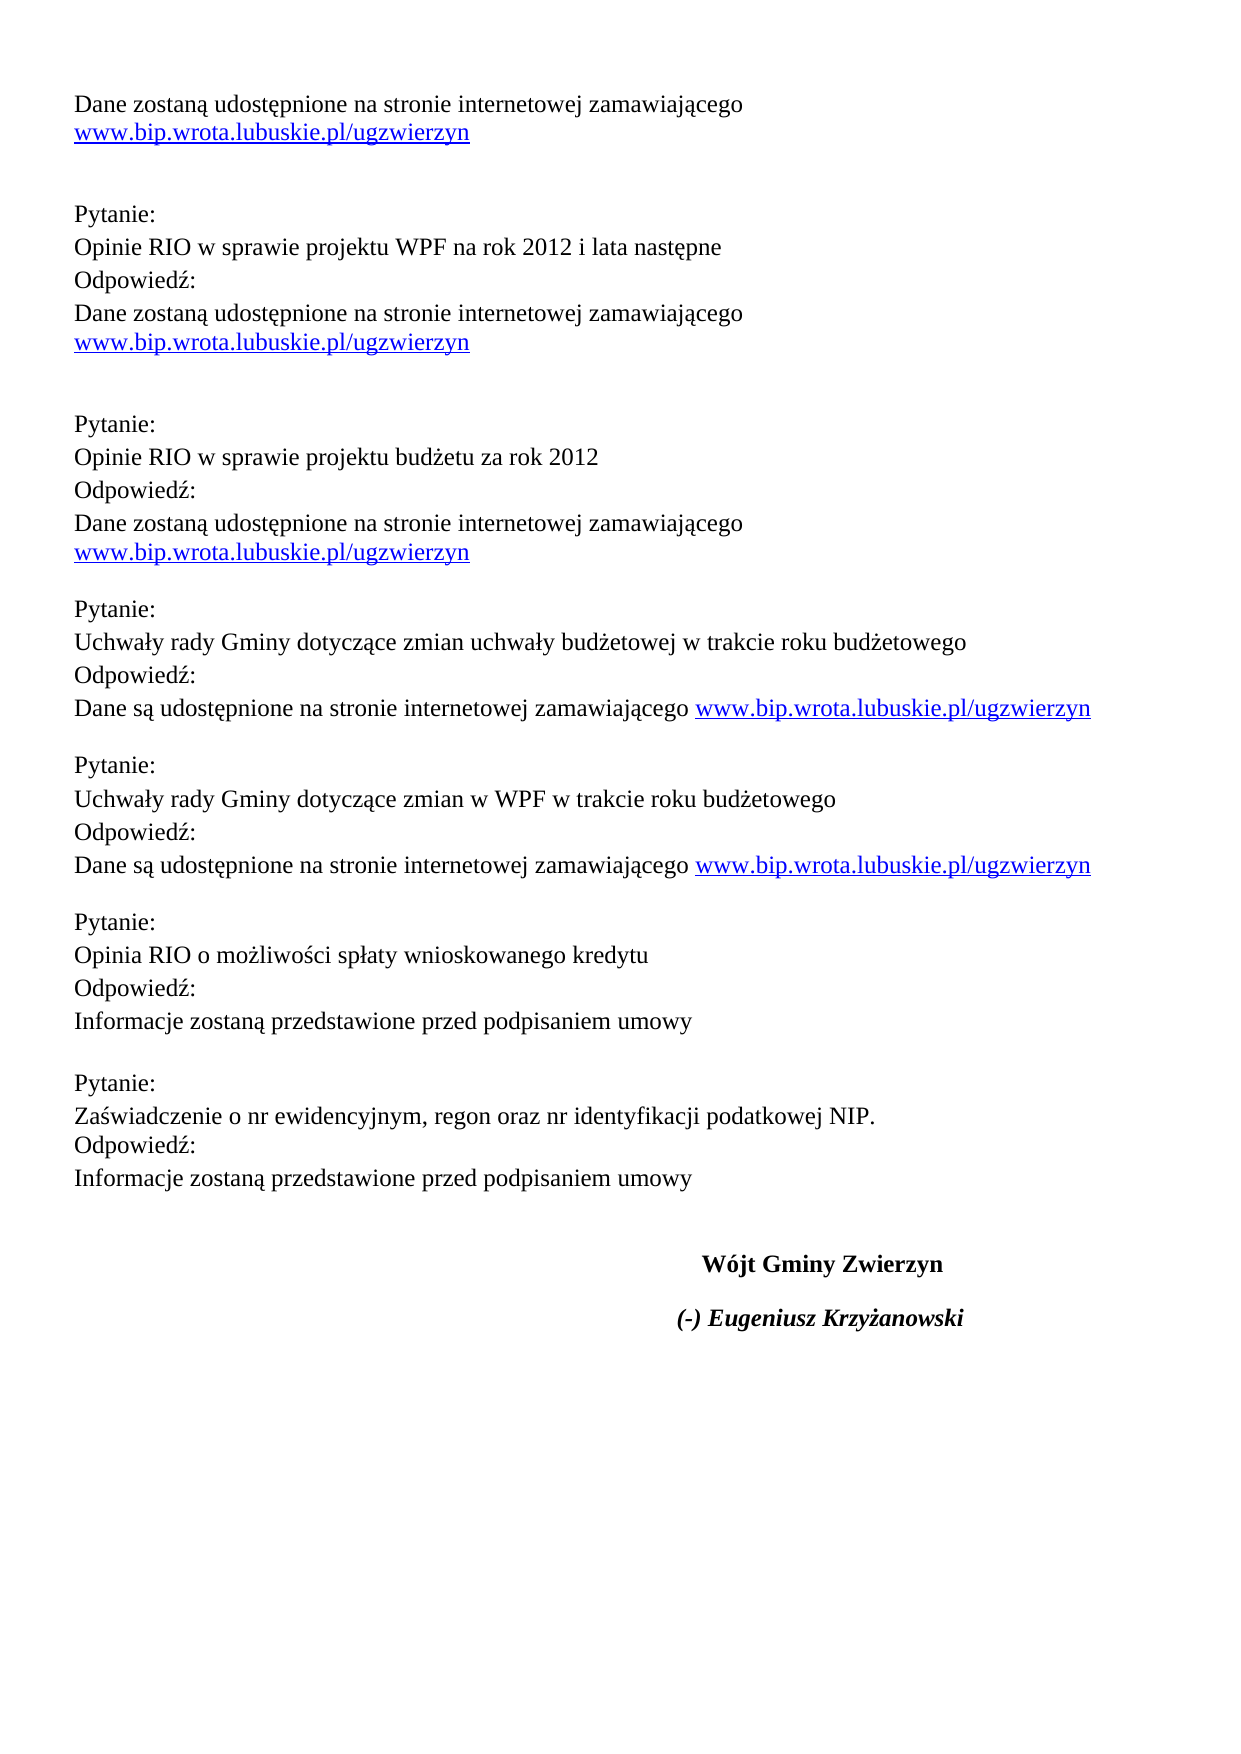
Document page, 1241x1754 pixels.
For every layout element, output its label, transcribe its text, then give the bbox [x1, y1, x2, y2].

text Dane zostaną udostępnione na stronie internetowej zamawiającego www.bip.wrota.lubuskie.pl/ugzwierzyn [74, 298, 1137, 356]
text Odpowiedź: [74, 475, 1137, 503]
text Opinie RIO w sprawie projektu WPF na rok 2012 i lata następne [74, 232, 1137, 261]
text Uchwały rady Gminy dotyczące zmian uchwały budżetowej w trakcie roku budżetowego [74, 627, 1137, 656]
text Pytanie: [74, 1068, 1137, 1097]
text Odpowiedź: [74, 817, 1137, 845]
text Odpowiedź: [74, 973, 1137, 1002]
text Dane są udostępnione na stronie internetowej zamawiającego www.bip.wrota.lubuskie.pl/ugzwierzyn [74, 693, 1137, 722]
text Opinia RIO o możliwości spłaty wnioskowanego kredytu [74, 940, 1137, 969]
text Dane są udostępnione na stronie internetowej zamawiającego www.bip.wrota.lubuskie.pl/ugzwierzyn [74, 850, 1137, 878]
text Pytanie: [74, 594, 1137, 623]
text Dane zostaną udostępnione na stronie internetowej zamawiającego www.bip.wrota.lubuskie.pl/ugzwierzyn [74, 508, 1137, 565]
text Zaświadczenie o nr ewidencyjnym, regon oraz nr identyfikacji podatkowej NIP. [74, 1101, 1137, 1130]
text Pytanie: [74, 907, 1137, 936]
text Opinie RIO w sprawie projektu budżetu za rok 2012 [74, 442, 1137, 471]
text Odpowiedź: [74, 1130, 1137, 1158]
text Odpowiedź: [74, 265, 1137, 294]
text Pytanie: [74, 751, 1137, 779]
text Uchwały rady Gminy dotyczące zmian w WPF w trakcie roku budżetowego [74, 784, 1137, 812]
text Dane zostaną udostępnione na stronie internetowej zamawiającego www.bip.wrota.lubuskie.pl/ugzwierzyn [74, 89, 1137, 146]
text (-) Eugeniusz Krzyżanowski [590, 1303, 1137, 1332]
text Odpowiedź: [74, 660, 1137, 689]
text Pytanie: [74, 199, 1137, 228]
text Wójt Gminy Zwierzyn [74, 1249, 1137, 1278]
text Pytanie: [74, 409, 1137, 437]
text Informacje zostaną przedstawione przed podpisaniem umowy [74, 1163, 1137, 1192]
text Informacje zostaną przedstawione przed podpisaniem umowy [74, 1006, 1137, 1035]
